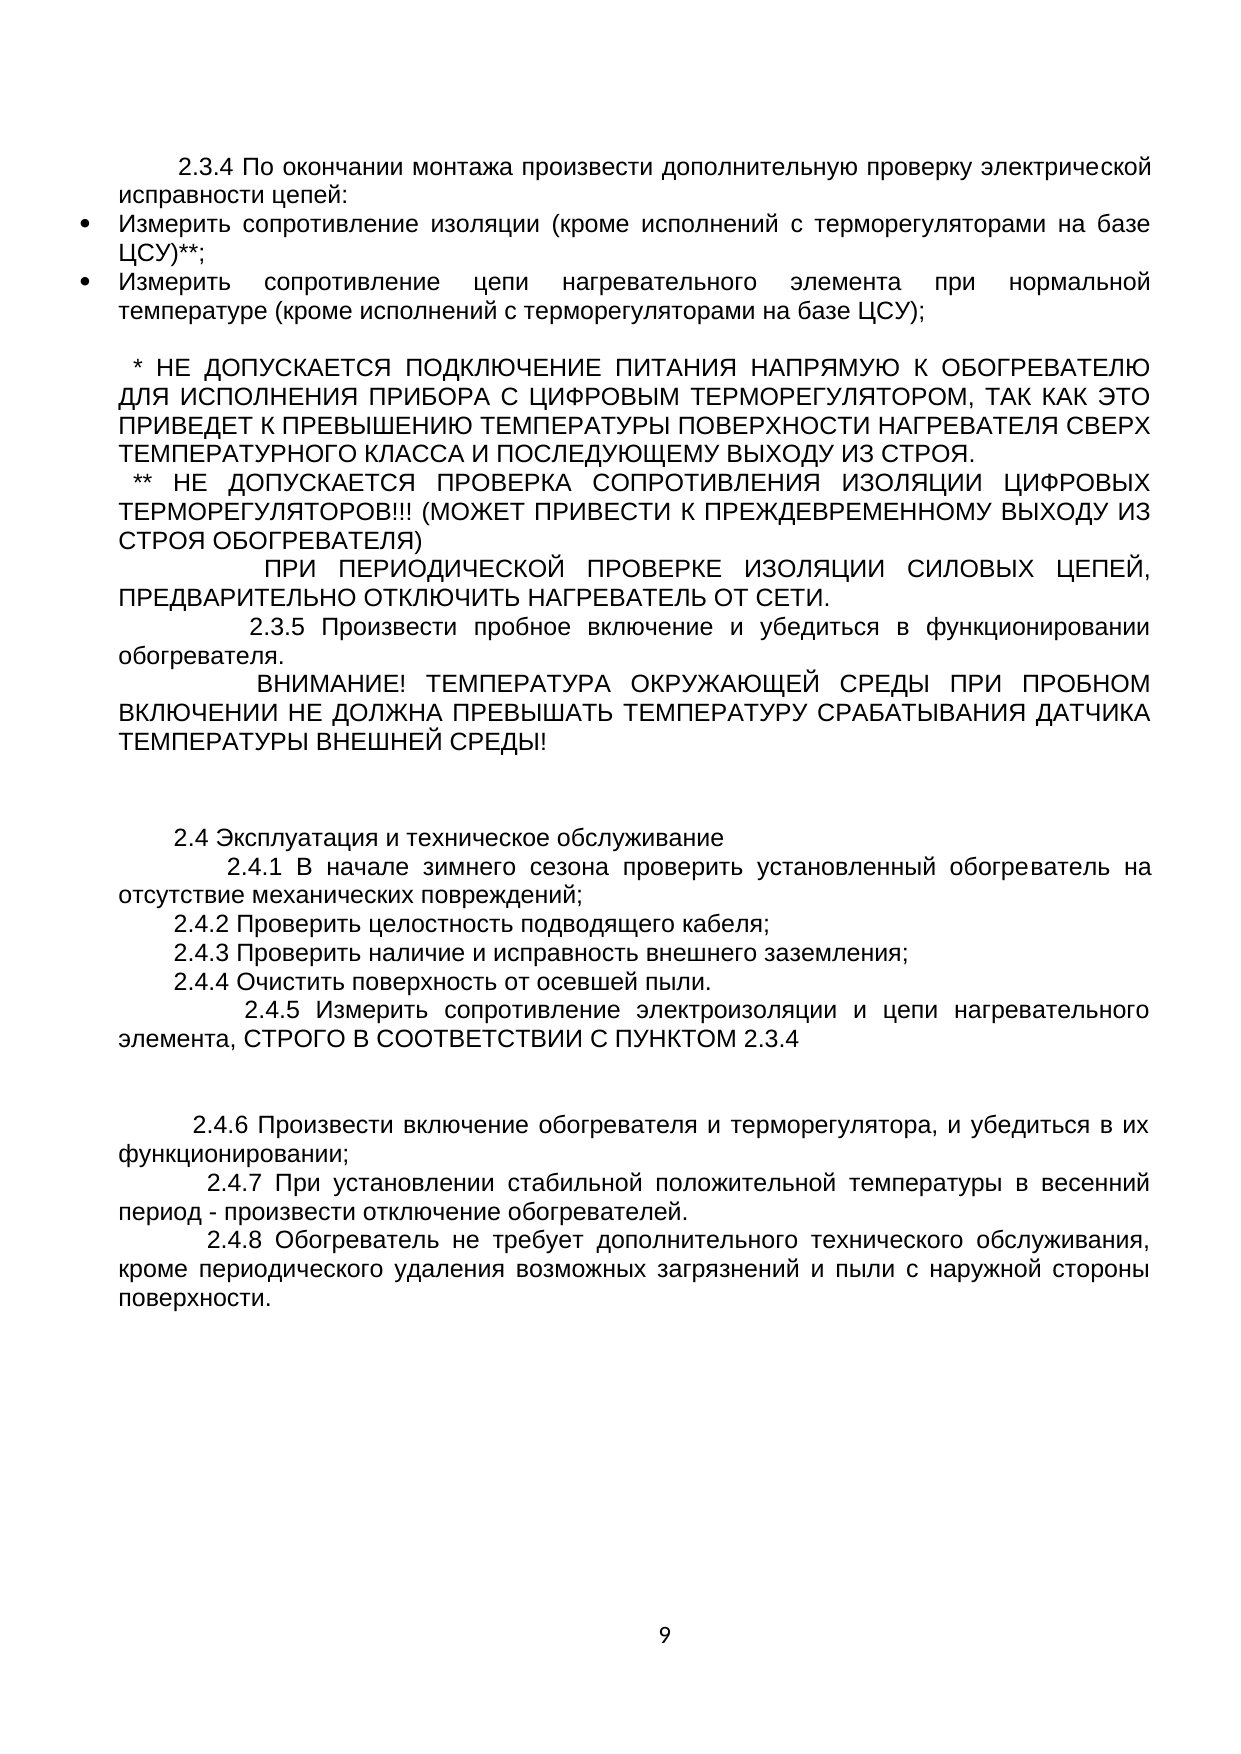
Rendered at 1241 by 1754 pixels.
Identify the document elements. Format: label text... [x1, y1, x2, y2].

text ** НЕ ДОПУСКАЕТСЯ ПРОВЕРКА СОПРОТИВЛЕНИЯ ИЗОЛЯЦИИ ЦИФРОВЫХ ТЕРМОРЕГУЛЯТОРОВ!!! (МОЖЕТ ПРИВЕСТИ К ПРЕЖДЕВРЕМЕННОМУ ВЫХОДУ ИЗ СТРОЯ ОБОГРЕВАТЕЛЯ) [118, 468, 1152, 554]
text 2.4.6 Произвести включение обогревателя и терморегулятора, и убедиться в их функционировании; [118, 1110, 1152, 1168]
text 2.4.1 В начале зимнего сезона проверить установленный обогреватель на отсутствие механических повреждений; [118, 851, 1152, 909]
list Измерить сопротивление изоляции (кроме исполнений с терморегуляторами на базе ЦСУ)**; [81, 209, 1152, 267]
text 2.4.2 Проверить целостность подводящего кабеля; [118, 909, 1152, 938]
text * НЕ ДОПУСКАЕТСЯ ПОДКЛЮЧЕНИЕ ПИТАНИЯ НАПРЯМУЮ К ОБОГРЕВАТЕЛЮ ДЛЯ ИСПОЛНЕНИЯ ПРИБОРА С ЦИФРОВЫМ ТЕРМОРЕГУЛЯТОРОМ, ТАК КАК ЭТО ПРИВЕДЕТ К ПРЕВЫШЕНИЮ ТЕМПЕРАТУРЫ ПОВЕРХНОСТИ НАГРЕВАТЕЛЯ СВЕРХ ТЕМПЕРАТУРНОГО КЛАССА И ПОСЛЕДУЮЩЕМУ ВЫХОДУ ИЗ СТРОЯ. [118, 353, 1152, 468]
text 2.4.4 Очистить поверхность от осевшей пыли. [118, 966, 1152, 995]
text ПРИ ПЕРИОДИЧЕСКОЙ ПРОВЕРКЕ ИЗОЛЯЦИИ СИЛОВЫХ ЦЕПЕЙ, ПРЕДВАРИТЕЛЬНО ОТКЛЮЧИТЬ НАГРЕВАТЕЛЬ ОТ СЕТИ. [118, 554, 1152, 612]
text 2.4.3 Проверить наличие и исправность внешнего заземления; [118, 938, 1152, 966]
text 2.3.5 Произвести пробное включение и убедиться в функционировании обогревателя. [118, 612, 1152, 669]
text 2.4 Эксплуатация и техническое обслуживание [118, 823, 1152, 851]
text 2.4.5 Измерить сопротивление электроизоляции и цепи нагревательного элемента, СТРОГО В СООТВЕТСТВИИ С ПУНКТОМ 2.3.4 [118, 995, 1152, 1053]
list Измерить сопротивление цепи нагревательного элемента при нормальной температуре (кроме исполнений с терморегуляторами на базе ЦСУ); [81, 267, 1152, 324]
text 2.3.4 По окончании монтажа произвести дополнительную проверку электрической исправности цепей: [118, 152, 1152, 209]
text ВНИМАНИЕ! ТЕМПЕРАТУРА ОКРУЖАЮЩЕЙ СРЕДЫ ПРИ ПРОБНОМ ВКЛЮЧЕНИИ НЕ ДОЛЖНА ПРЕВЫШАТЬ ТЕМПЕРАТУРУ СРАБАТЫВАНИЯ ДАТЧИКА ТЕМПЕРАТУРЫ ВНЕШНЕЙ СРЕДЫ! [118, 669, 1152, 756]
text 2.4.8 Обогреватель не требует дополнительного технического обслуживания, кроме периодического удаления возможных загрязнений и пыли с наружной стороны поверхности. [118, 1225, 1152, 1311]
text 2.4.7 При установлении стабильной положительной температуры в весенний период - произвести отключение обогревателей. [118, 1168, 1152, 1225]
